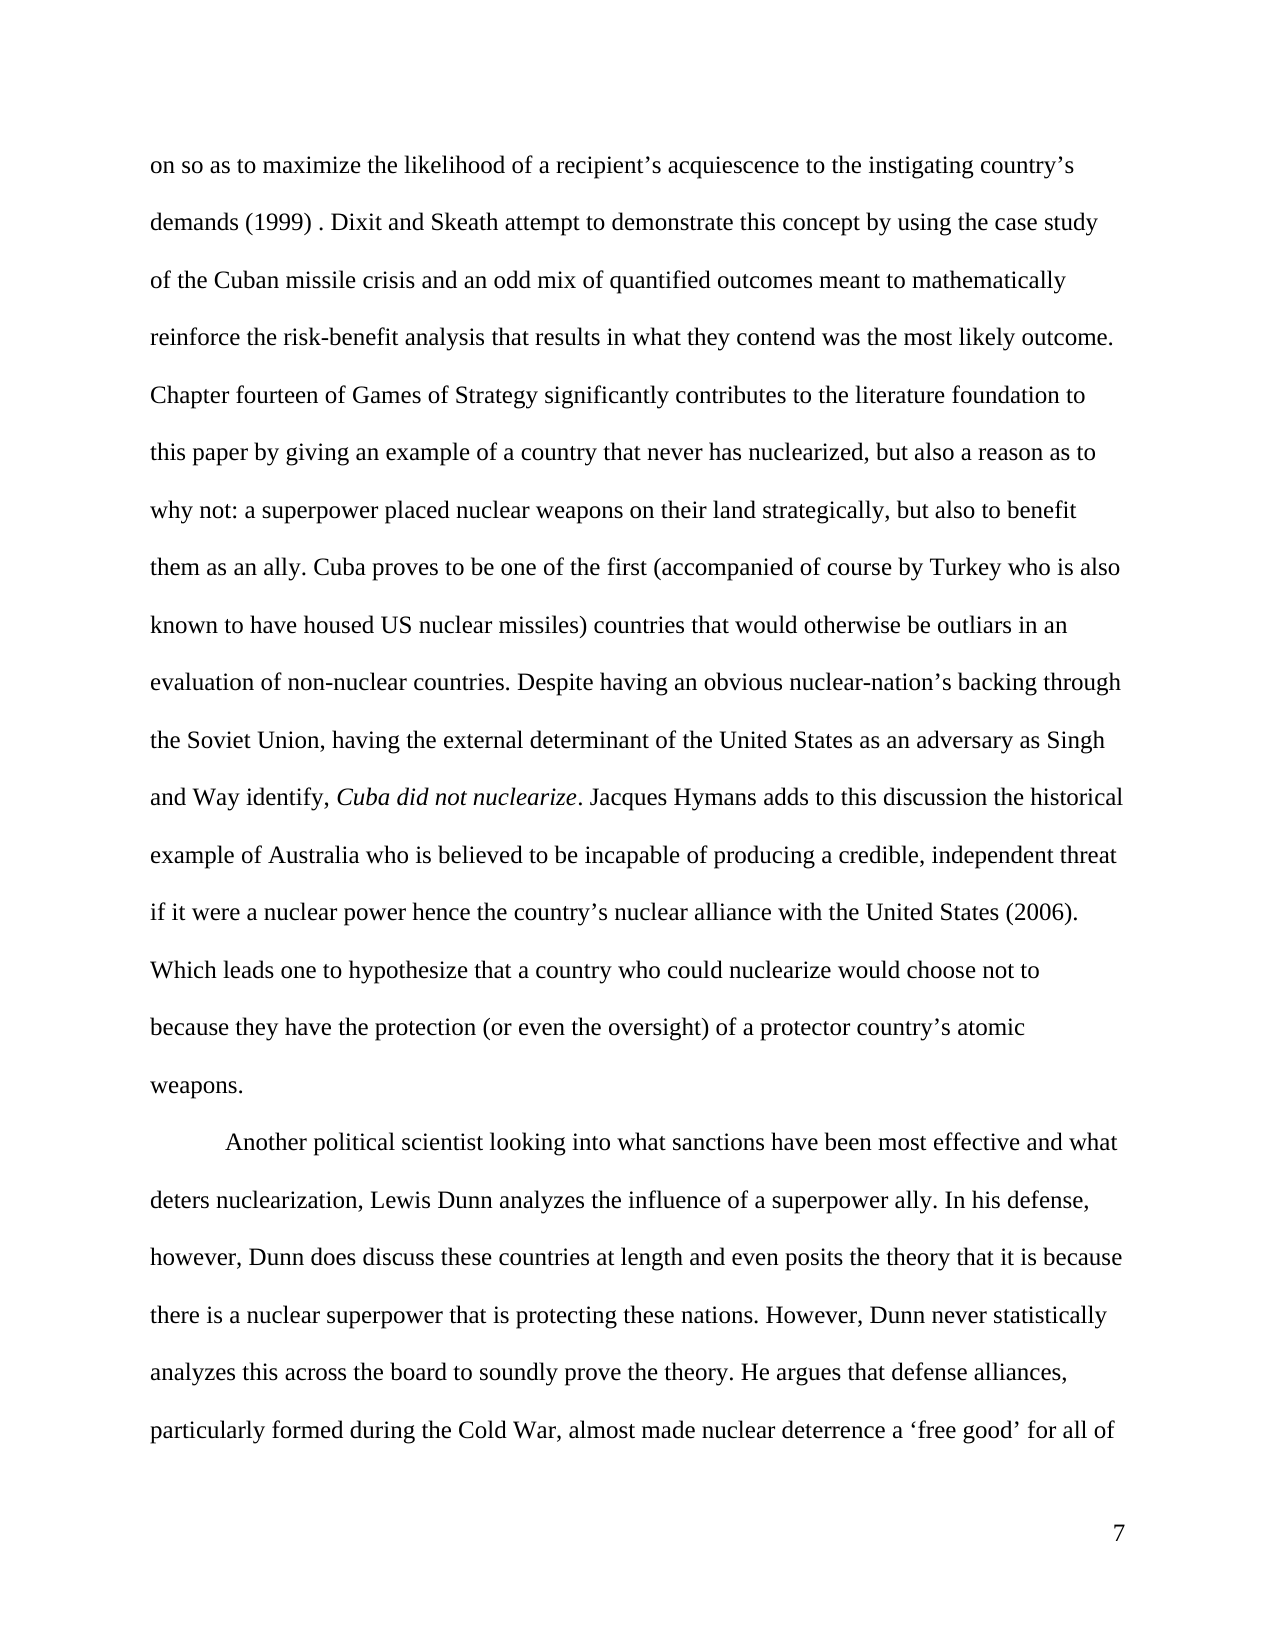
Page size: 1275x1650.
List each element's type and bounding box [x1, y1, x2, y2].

text [150, 150, 1125, 1099]
text [150, 1127, 1125, 1444]
